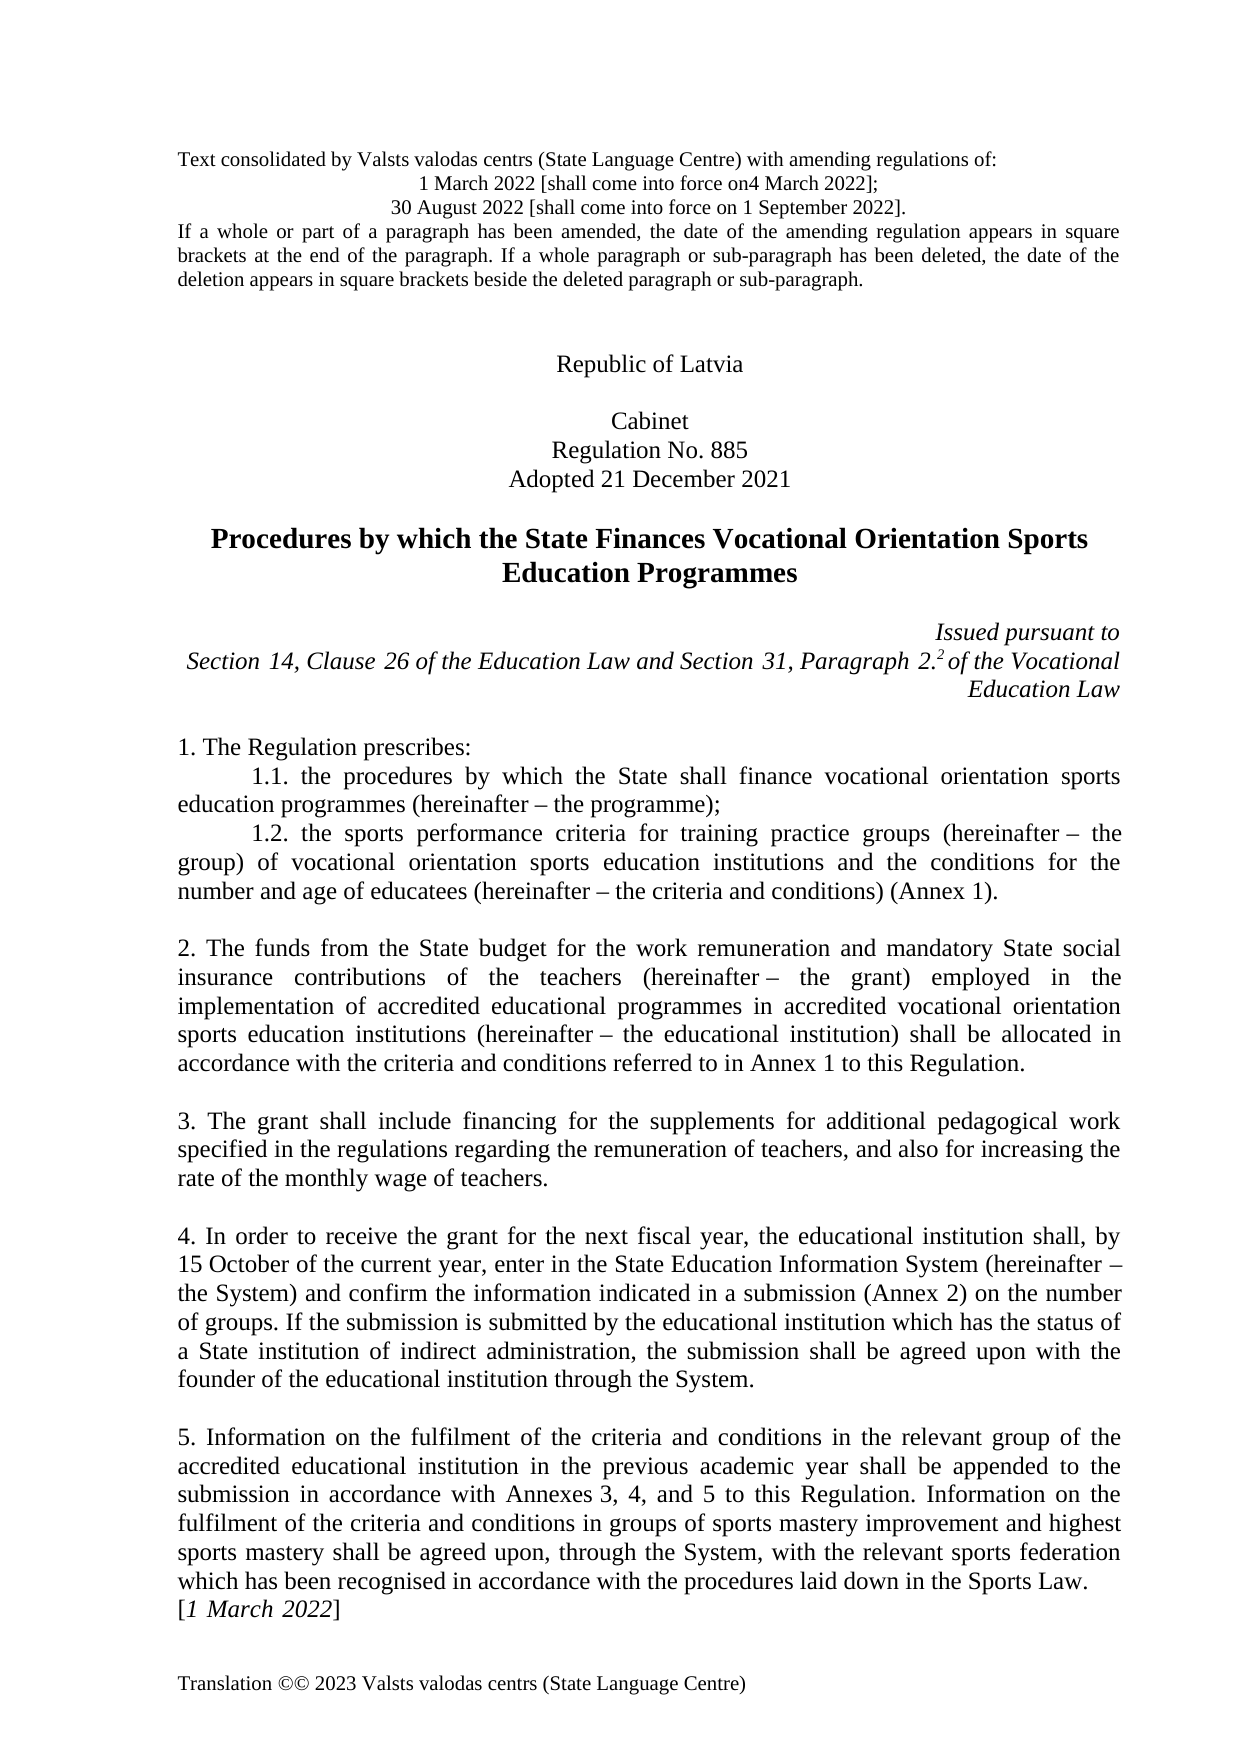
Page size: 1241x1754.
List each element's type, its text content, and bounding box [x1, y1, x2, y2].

text 5. Information on the fulfilment of the criteria and conditions in the relevant group of the accredited educational institution in the previous academic year shall be appended to the submission in accordance with Annexes 3, 4, and 5 to this Regulation. Information on the fulfilment of the criteria and conditions in groups of sports mastery improvement and highest sports mastery shall be agreed upon, through the System, with the relevant sports federation which has been recognised in accordance with the procedures laid down in the Sports Law. [177, 1422, 1122, 1594]
text Regulation No. 885 [177, 435, 1122, 464]
text 1.1. the procedures by which the State shall finance vocational orientation sports education programmes (hereinafter – the programme); [177, 761, 1122, 818]
text 1. The Regulation prescribes: [177, 732, 1122, 761]
text 4. In order to receive the grant for the next fiscal year, the educational institution shall, by 15 October of the current year, enter in the State Education Information System (hereinafter – the System) and confirm the information indicated in a submission (Annex 2) on the number of groups. If the submission is submitted by the educational institution which has the status of a State institution of indirect administration, the submission shall be agreed upon with the founder of the educational institution through the System. [177, 1221, 1122, 1393]
text Adopted 21 December 2021 [177, 464, 1122, 492]
text Procedures by which the State Finances Vocational Orientation Sports Education Programmes [177, 521, 1122, 588]
text 2. The funds from the State budget for the work remuneration and mandatory State social insurance contributions of the teachers (hereinafter – the grant) employed in the implementation of accredited educational programmes in accredited vocational orientation sports education institutions (hereinafter – the educational institution) shall be allocated in accordance with the criteria and conditions referred to in Annex 1 to this Regulation. [177, 933, 1122, 1077]
text 3. The grant shall include financing for the supplements for additional pedagogical work specified in the regulations regarding the remuneration of teachers, and also for increasing the rate of the monthly wage of teachers. [177, 1106, 1122, 1192]
text Republic of Latvia [177, 349, 1122, 377]
text Issued pursuant to [177, 617, 1122, 646]
text Cabinet [177, 406, 1122, 435]
text [1 March 2022] [177, 1594, 1122, 1623]
text 1 March 2022 [shall come into force on4 March 2022]; [177, 171, 1119, 195]
text Section 14, Clause 26 of the Education Law and Section 31, Paragraph 2.2 of the Vocational Education Law [177, 646, 1122, 703]
text Text consolidated by Valsts valodas centrs (State Language Centre) with amending regulations of: [177, 147, 1122, 171]
text If a whole or part of a paragraph has been amended, the date of the amending regulation appears in square brackets at the end of the paragraph. If a whole paragraph or sub-paragraph has been deleted, the date of the deletion appears in square brackets beside the deleted paragraph or sub-paragraph. [177, 219, 1122, 291]
text 1.2. the sports performance criteria for training practice groups (hereinafter – the group) of vocational orientation sports education institutions and the conditions for the number and age of educatees (hereinafter – the criteria and conditions) (Annex 1). [177, 818, 1122, 904]
text 30 August 2022 [shall come into force on 1 September 2022]. [177, 195, 1119, 219]
